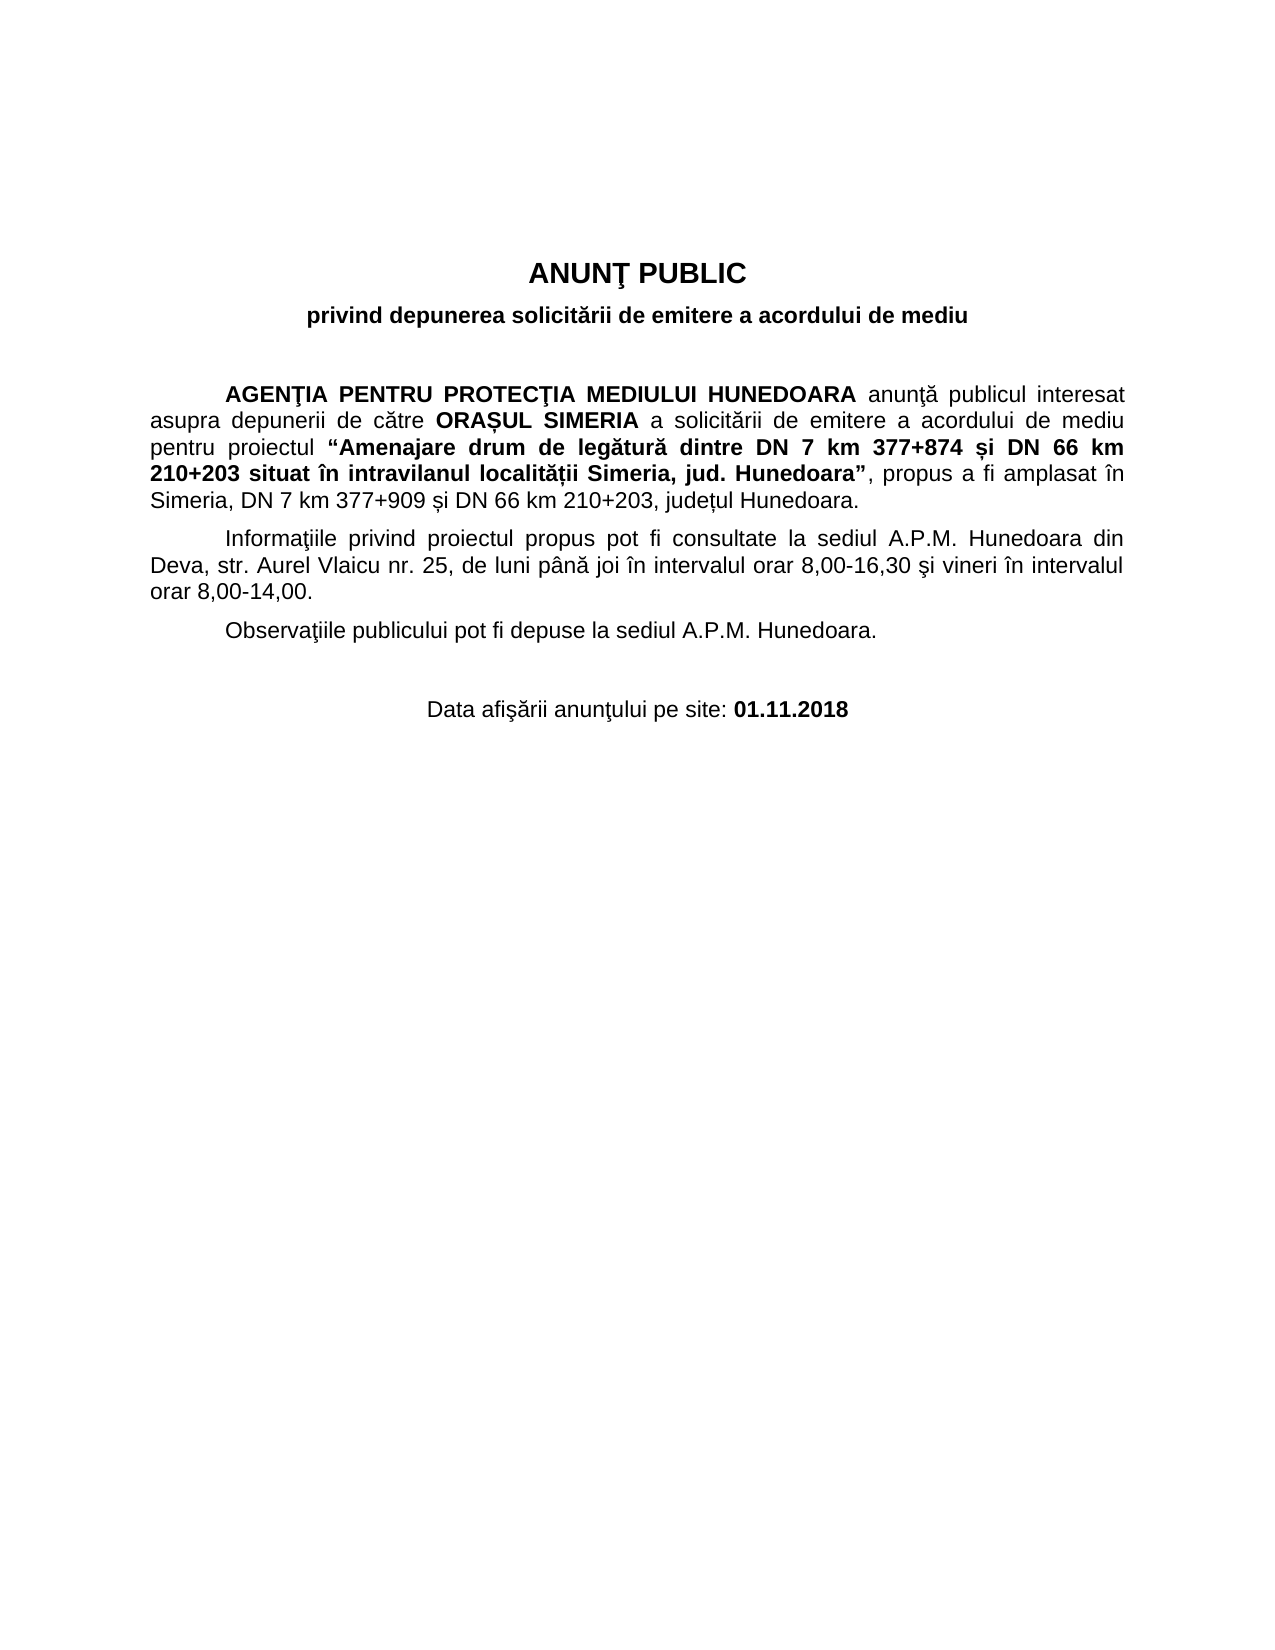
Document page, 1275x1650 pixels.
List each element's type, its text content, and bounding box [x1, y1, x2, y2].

text privind depunerea solicitării de emitere a acordului de mediu [150, 302, 1125, 328]
text ANUNŢ PUBLIC [150, 256, 1125, 289]
text Data afişării anunţului pe site: 01.11.2018 [150, 696, 1125, 722]
text Observaţiile publicului pot fi depuse la sediul A.P.M. Hunedoara. [150, 617, 1125, 643]
text Informaţiile privind proiectul propus pot fi consultate la sediul A.P.M. Hunedoara din Deva, str. Aurel Vlaicu nr. 25, de luni până joi în intervalul orar 8,00-16,30 şi vineri în intervalul orar 8,00-14,00. [150, 525, 1125, 604]
text AGENŢIA PENTRU PROTECŢIA MEDIULUI HUNEDOARA anunţă publicul interesat asupra depunerii de către ORAȘUL SIMERIA a solicitării de emitere a acordului de mediu pentru proiectul “Amenajare drum de legătură dintre DN 7 km 377+874 și DN 66 km 210+203 situat în intravilanul localității Simeria, jud. Hunedoara”, propus a fi amplasat în Simeria, DN 7 km 377+909 și DN 66 km 210+203, județul Hunedoara. [150, 381, 1125, 513]
